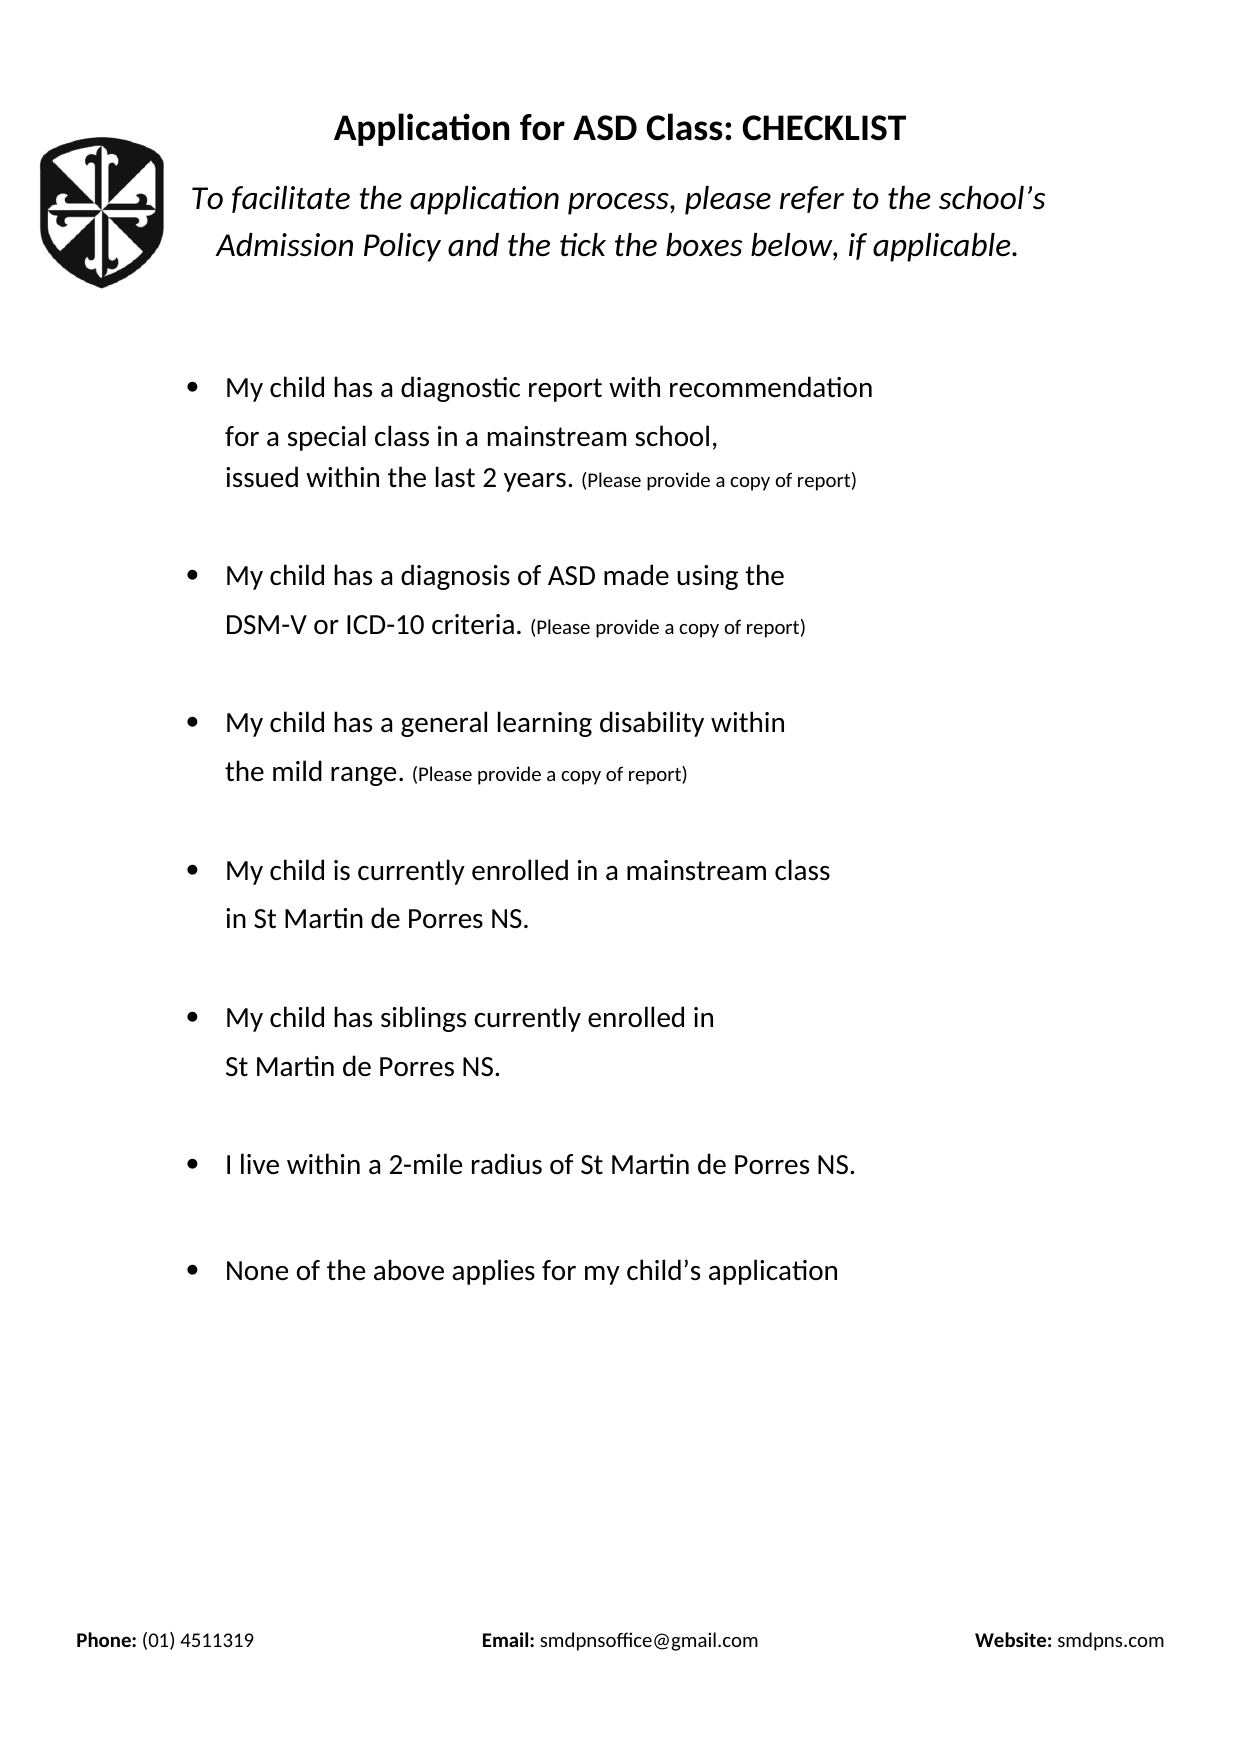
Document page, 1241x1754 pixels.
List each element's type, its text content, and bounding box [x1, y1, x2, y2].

list None of the above applies for my child’s application  [187, 1236, 1090, 1292]
list for a special class in a mainstream school, [225, 418, 1090, 454]
list My child has a diagnosis of ASD made using the  [187, 541, 1090, 598]
list My child is currently enrolled in a mainstream class  [187, 835, 1090, 892]
list issued within the last 2 years. (Please provide a copy of report) [225, 459, 1090, 495]
list the mild range. (Please provide a copy of report) [225, 753, 1090, 789]
list My child has a general learning disability within  [187, 688, 1090, 745]
list I live within a 2-mile radius of St Martin de Porres NS.  [187, 1129, 1090, 1186]
picture [21, 126, 186, 296]
text Application for ASD Class: CHECKLIST [150, 103, 1090, 149]
list in St Martin de Porres NS. [225, 901, 1090, 936]
list St Martin de Porres NS. [225, 1048, 1090, 1083]
list DSM-V or ICD-10 criteria. (Please provide a copy of report) [225, 606, 1090, 642]
list My child has a diagnostic report with recommendation  [187, 353, 1090, 410]
text To facilitate the application process, please refer to the school’s Admission Policy and the tick the boxes below, if applicable. [186, 177, 1090, 264]
list My child has siblings currently enrolled in  [187, 982, 1090, 1039]
